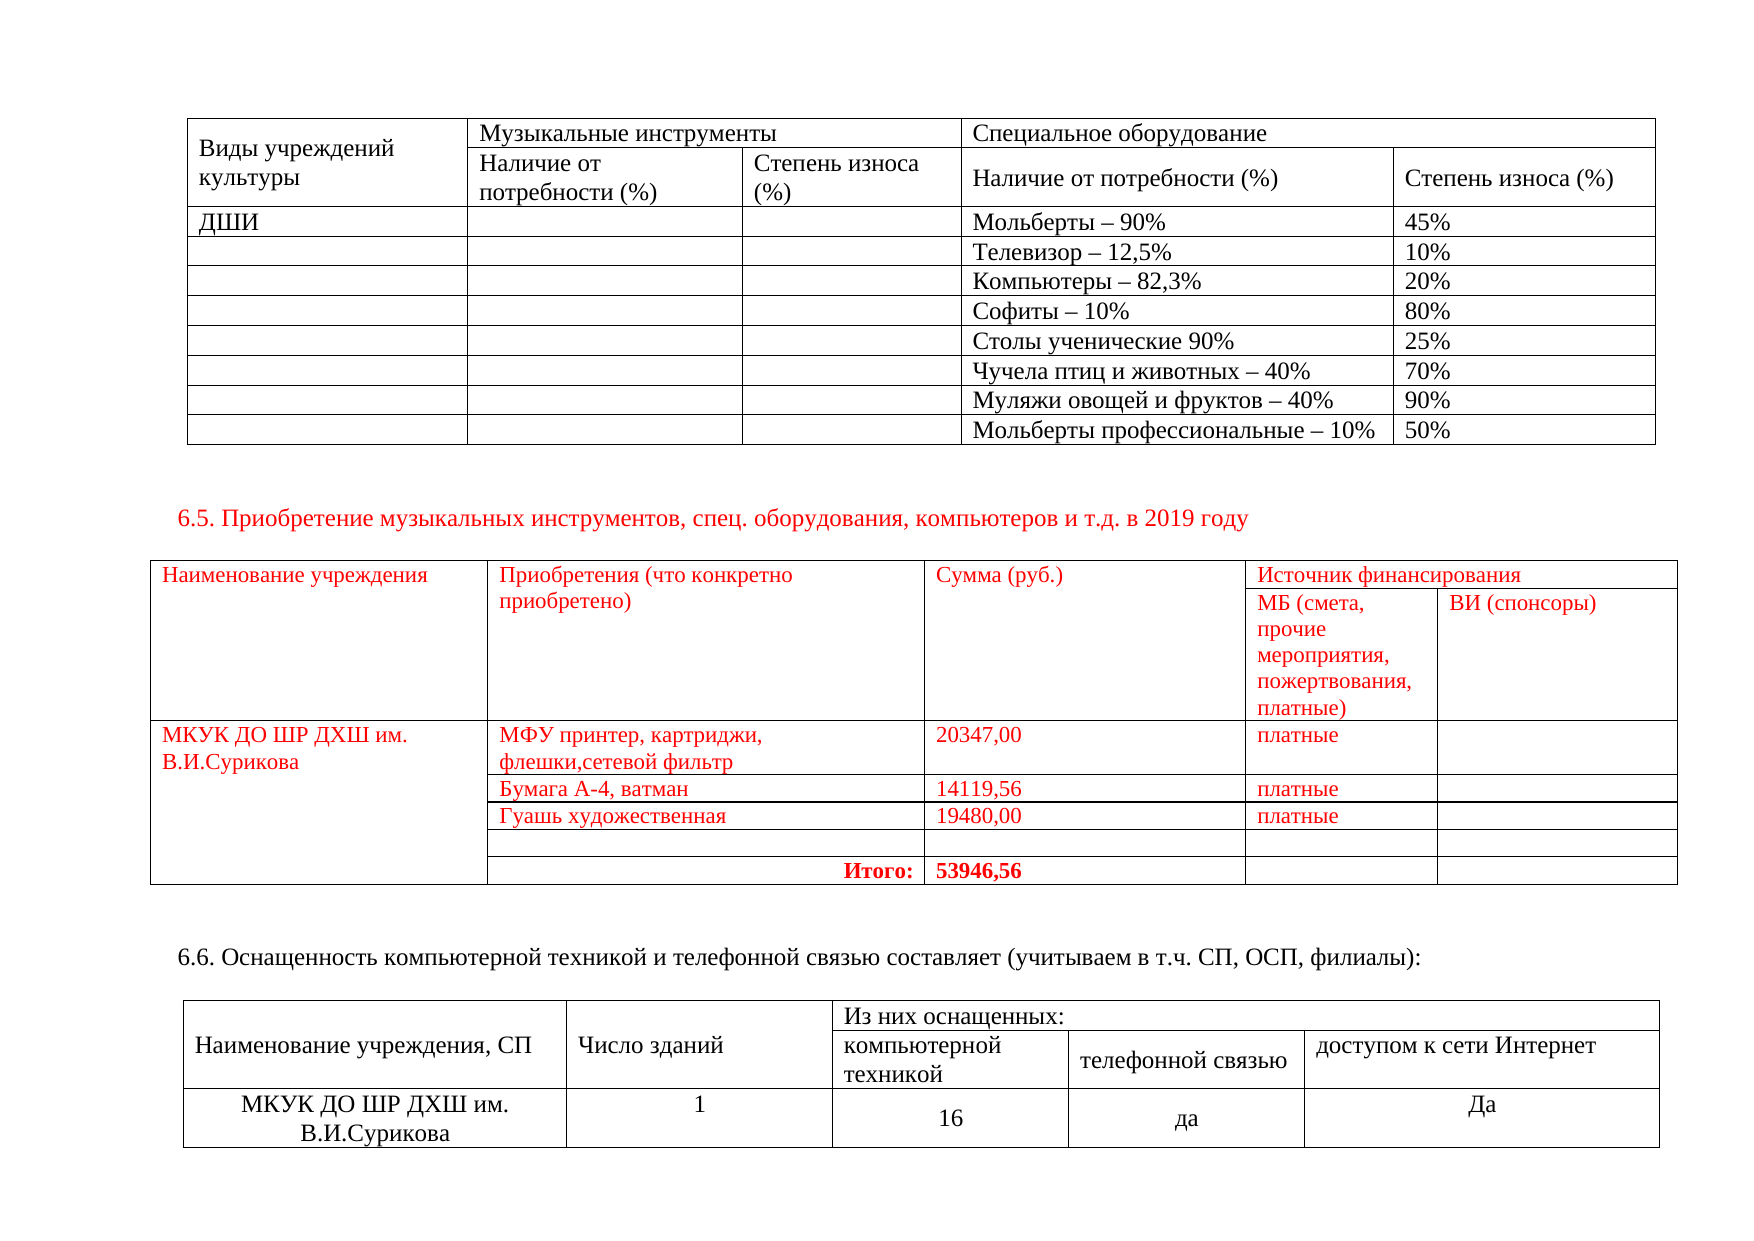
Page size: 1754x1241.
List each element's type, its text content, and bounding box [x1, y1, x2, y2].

table_cell [188, 237, 467, 265]
table_cell [188, 386, 467, 414]
table_cell МКУК ДО ШР ДХШ им. В.И.Сурикова [184, 1089, 566, 1147]
table_cell [1246, 857, 1437, 884]
table_cell 25% [1394, 326, 1655, 355]
table_cell 53946,56 [925, 857, 1245, 884]
text 6.5. Приобретение музыкальных инструментов, спец. оборудования, компьютеров и т.д. в 2019 году [177, 503, 1665, 531]
table_cell Столы ученические 90% [962, 326, 1393, 355]
table_cell доступом к сети Интернет [1305, 1031, 1659, 1088]
table_cell [188, 415, 467, 444]
table_cell 45% [1394, 207, 1655, 236]
table_header Специальное оборудование [962, 119, 1655, 147]
table_cell 70% [1394, 356, 1655, 384]
table_header Сумма (руб.) [925, 561, 1245, 720]
table_cell Итого: [488, 857, 924, 884]
table_header Из них оснащенных: [833, 1001, 1659, 1029]
table_cell 90% [1394, 386, 1655, 414]
table_cell [468, 266, 742, 295]
text 6.6. Оснащенность компьютерной техникой и телефонной связью составляет (учитываем в т.ч. СП, ОСП, филиалы): [177, 942, 1665, 971]
table_cell Муляжи овощей и фруктов – 40% [962, 386, 1393, 414]
table_cell [743, 326, 961, 355]
table_cell 20% [1394, 266, 1655, 295]
table_cell [488, 830, 924, 856]
table_cell [1438, 775, 1677, 801]
table_cell [188, 326, 467, 355]
table_cell 19480,00 [925, 803, 1245, 829]
table_cell компьютерной техникой [833, 1031, 1068, 1088]
table_cell [743, 237, 961, 265]
table_cell [188, 266, 467, 295]
table_cell [743, 207, 961, 236]
table_cell [188, 356, 467, 384]
table_cell Бумага А-4, ватман [488, 775, 924, 801]
table_cell Мольберты – 90% [962, 207, 1393, 236]
table_cell [1438, 830, 1677, 856]
table_cell Компьютеры – 82,3% [962, 266, 1393, 295]
table_cell [468, 415, 742, 444]
table_cell 80% [1394, 296, 1655, 325]
table_header Наименование учреждения [151, 561, 487, 720]
table_cell [1438, 857, 1677, 884]
table_cell [1438, 721, 1677, 774]
table_cell [925, 830, 1245, 856]
table_cell 14119,56 [925, 775, 1245, 801]
table_cell [1246, 830, 1437, 856]
table_cell Телевизор – 12,5% [962, 237, 1393, 265]
table_cell Да [1305, 1089, 1659, 1147]
table_cell Степень износа (%) [743, 148, 961, 206]
table_cell Степень износа (%) [1394, 148, 1655, 206]
table_cell платные [1246, 803, 1437, 829]
table_cell [468, 386, 742, 414]
table_cell ВИ (спонсоры) [1438, 589, 1677, 720]
table_cell [468, 356, 742, 384]
table_cell Чучела птиц и животных – 40% [962, 356, 1393, 384]
table_cell МФУ принтер, картриджи, флешки,сетевой фильтр [488, 721, 924, 774]
table_cell [188, 296, 467, 325]
table_cell [743, 356, 961, 384]
table_cell [743, 296, 961, 325]
table_cell 10% [1394, 237, 1655, 265]
table_cell ДШИ [188, 207, 467, 236]
table_header Приобретения (что конкретно приобретено) [488, 561, 924, 720]
table_cell 1 [567, 1089, 832, 1147]
table_cell телефонной связью [1069, 1031, 1304, 1088]
table_cell 50% [1394, 415, 1655, 444]
table_cell да [1069, 1089, 1304, 1147]
table_cell Софиты – 10% [962, 296, 1393, 325]
table_header Источник финансирования [1246, 561, 1677, 587]
table_cell [743, 386, 961, 414]
table_cell МКУК ДО ШР ДХШ им. В.И.Сурикова [151, 721, 487, 884]
table_cell [468, 237, 742, 265]
table_cell [468, 207, 742, 236]
table_cell Гуашь художественная [488, 803, 924, 829]
table_cell [468, 326, 742, 355]
table_cell платные [1246, 775, 1437, 801]
table_cell Мольберты профессиональные – 10% [962, 415, 1393, 444]
table_header Число зданий [567, 1001, 832, 1088]
table_cell платные [1246, 721, 1437, 774]
table_cell [468, 296, 742, 325]
table_cell Наличие от потребности (%) [962, 148, 1393, 206]
table_cell МБ (смета, прочие мероприятия, пожертвования, платные) [1246, 589, 1437, 720]
table_header Наименование учреждения, СП [184, 1001, 566, 1088]
table_cell [743, 415, 961, 444]
table_cell 16 [833, 1089, 1068, 1147]
table_header Виды учреждений культуры [188, 119, 467, 206]
table_cell Наличие от потребности (%) [468, 148, 742, 206]
table_header Музыкальные инструменты [468, 119, 961, 147]
table_cell 20347,00 [925, 721, 1245, 774]
table_cell [1438, 803, 1677, 829]
table_cell [743, 266, 961, 295]
